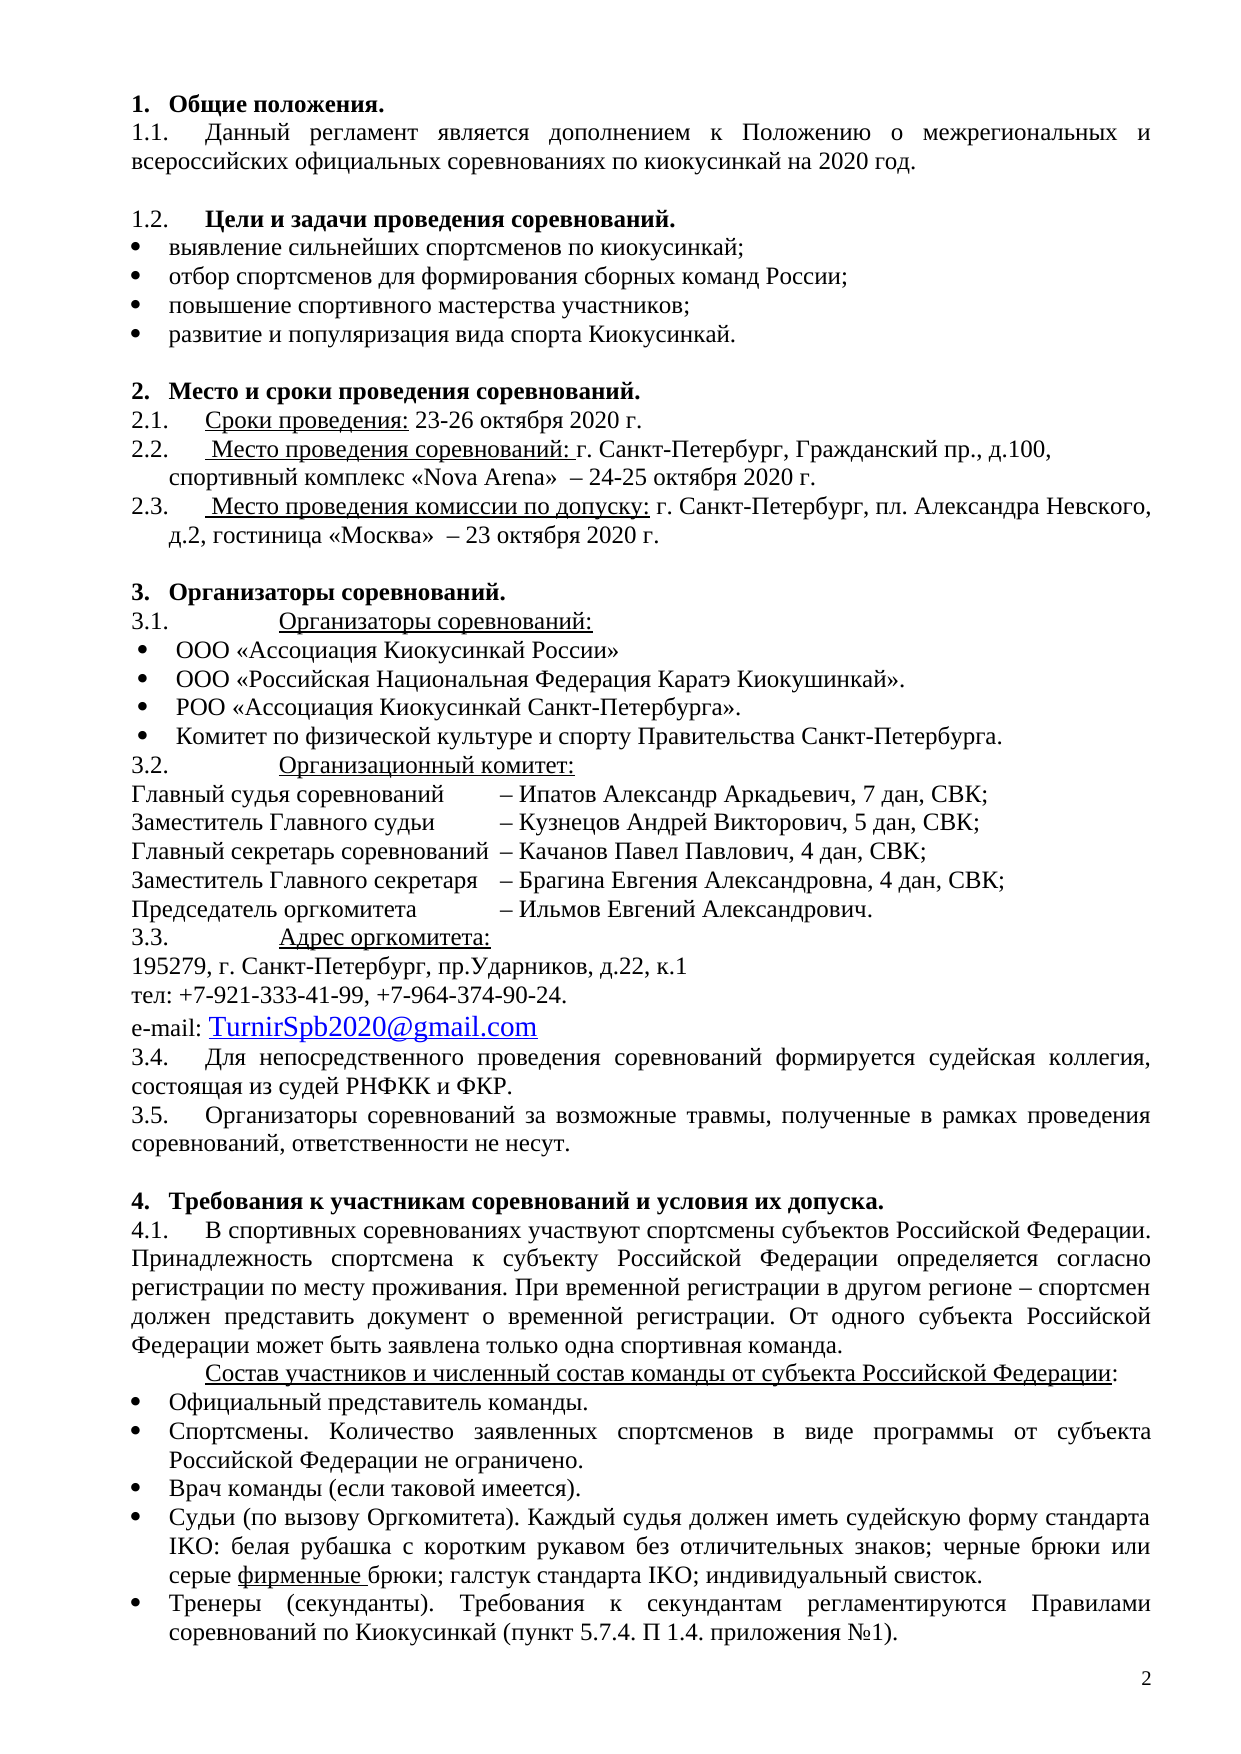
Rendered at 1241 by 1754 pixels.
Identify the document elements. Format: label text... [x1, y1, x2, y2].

list В спортивных соревнованиях участвуют спортсмены субъектов Российской Федерации. Принадлежность спортсмена к субъекту Российской Федерации определяется согласно регистрации по месту проживания. При временной регистрации в другом регионе – спортсмен должен представить документ о временной регистрации. От одного субъекта Российской Федерации может быть заявлена только одна спортивная команда. [131, 1215, 1152, 1358]
subtitle Организаторы соревнований. [131, 577, 1152, 606]
list Для непосредственного проведения соревнований формируется судейская коллегия, состоящая из судей РНФКК и ФКР. [131, 1042, 1152, 1100]
list Организаторы соревнований за возможные травмы, полученные в рамках проведения соревнований, ответственности не несут. [131, 1100, 1152, 1157]
list Врач команды (если таковой имеется). [131, 1473, 1152, 1502]
list Данный регламент является дополнением к Положению о межрегиональных и всероссийских официальных соревнованиях по киокусинкай на 2020 год. [131, 117, 1152, 175]
list развитие и популяризация вида спорта Киокусинкай. [131, 319, 1152, 347]
list Комитет по физической культуре и спорту Правительства Санкт-Петербурга. [138, 721, 1152, 750]
text тел: +7-921-333-41-99, +7-964-374-90-24. [131, 980, 1152, 1009]
text Заместитель Главного судьи – Кузнецов Андрей Викторович, 5 дан, СВК; [131, 807, 1152, 836]
text Заместитель Главного секретаря – Брагина Евгения Александровна, 4 дан, СВК; [131, 865, 1152, 894]
list отбор спортсменов для формирования сборных команд России; [131, 261, 1152, 290]
text Главный судья соревнований – Ипатов Александр Аркадьевич, 7 дан, СВК; [131, 779, 1152, 807]
list Место проведения соревнований: г. Санкт-Петербург, Гражданский пр., д.100, спортивный комплекс «Nova Arena» – 24-25 октября 2020 г. [131, 434, 1152, 491]
list ООО «Российская Национальная Федерация Каратэ Киокушинкай». [138, 664, 1152, 692]
list Сроки проведения: 23-26 октября 2020 г. [131, 405, 1152, 434]
list ООО «Ассоциация Киокусинкай России» [138, 635, 1152, 664]
list Организационный комитет: [131, 750, 1152, 779]
list Официальный представитель команды. [131, 1387, 1152, 1416]
list Место проведения комиссии по допуску: г. Санкт-Петербург, пл. Александра Невского, д.2, гостиница «Москва» – 23 октября 2020 г. [131, 491, 1152, 549]
text e-mail: TurnirSpb2020@gmail.com [131, 1009, 1152, 1042]
text Председатель оргкомитета – Ильмов Евгений Александрович. [131, 894, 1152, 922]
list Цели и задачи проведения соревнований. [131, 204, 1152, 232]
text Состав участников и численный состав команды от субъекта Российской Федерации: [131, 1358, 1152, 1387]
text Главный секретарь соревнований – Качанов Павел Павлович, 4 дан, СВК; [131, 836, 1152, 865]
list РОО «Ассоциация Киокусинкай Санкт-Петербурга». [138, 692, 1152, 721]
list Тренеры (секунданты). Требования к секундантам регламентируются Правилами соревнований по Киокусинкай (пункт 5.7.4. П 1.4. приложения №1). [131, 1588, 1152, 1646]
list Адрес оргкомитета: [131, 922, 1152, 951]
subtitle Место и сроки проведения соревнований. [131, 376, 1152, 405]
subtitle Общие положения. [131, 89, 1152, 117]
list Спортсмены. Количество заявленных спортсменов в виде программы от субъекта Российской Федерации не ограничено. [131, 1416, 1152, 1473]
list повышение спортивного мастерства участников; [131, 290, 1152, 319]
list выявление сильнейших спортсменов по киокусинкай; [131, 232, 1152, 261]
text 195279, г. Санкт-Петербург, пр.Ударников, д.22, к.1 [131, 951, 1152, 980]
subtitle Требования к участникам соревнований и условия их допуска. [131, 1186, 1152, 1215]
list Организаторы соревнований: [131, 606, 1152, 635]
list Судьи (по вызову Оргкомитета). Каждый судья должен иметь судейскую форму стандарта IKO: белая рубашка с коротким рукавом без отличительных знаков; черные брюки или серые фирменные брюки; галстук стандарта IKO; индивидуальный свисток. [131, 1502, 1152, 1588]
